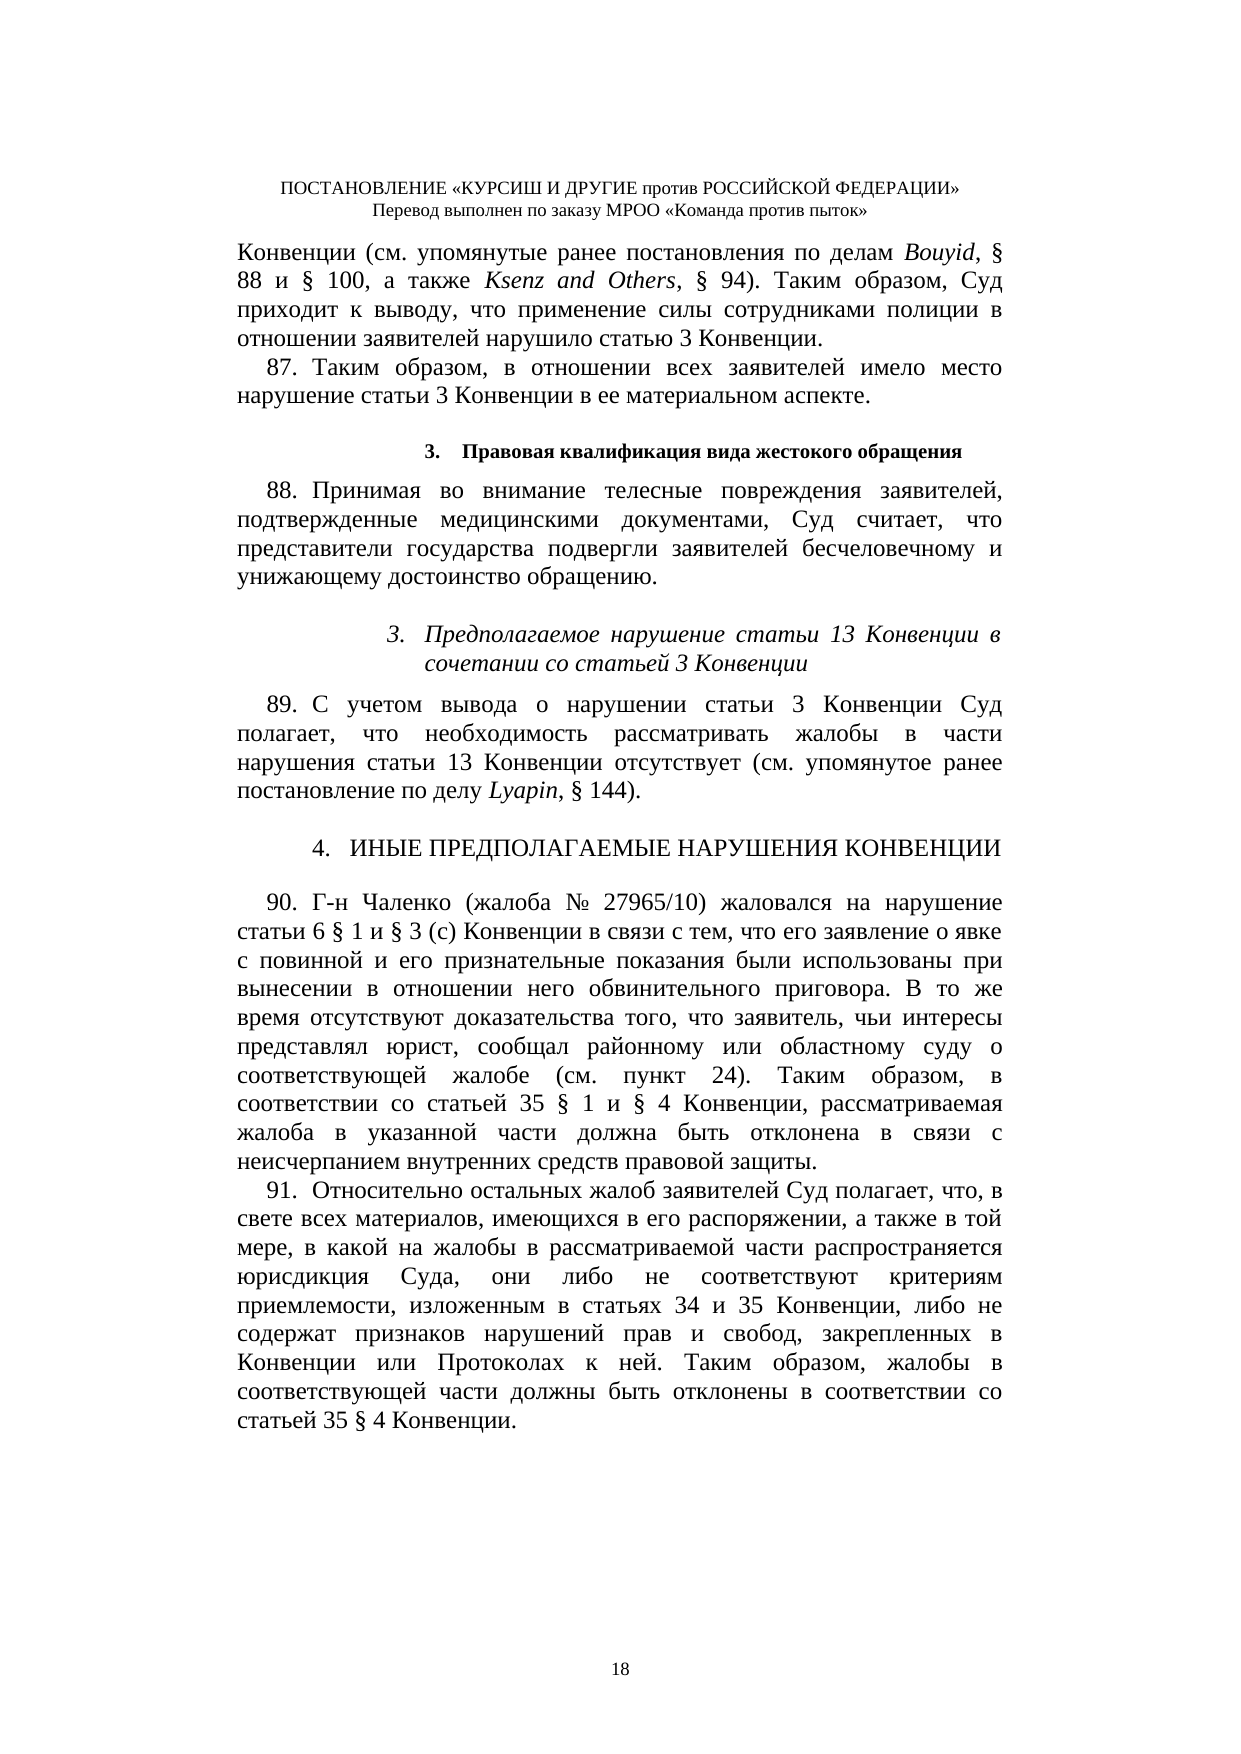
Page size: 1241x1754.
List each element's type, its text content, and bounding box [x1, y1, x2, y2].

text Правовая квалификация вида жестокого обращения [424, 438, 1003, 463]
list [237, 237, 1003, 352]
list Г-н Чаленко (жалоба № 27965/10) жаловался на нарушение статьи 6 § 1 и § 3 (c) Конвенции в связи с тем, что его заявление о явке с повинной и его признательные показания были использованы при вынесении в отношении него обвинительного приговора. В то же время отсутствуют доказательства того, что заявитель, чьи интересы представлял юрист, сообщал районному или областному суду о соответствующей жалобе (см. пункт 24). Таким образом, в соответствии со статьей 35 § 1 и § 4 Конвенции, рассматриваемая жалоба в указанной части должна быть отклонена в связи с неисчерпанием внутренних средств правовой защиты. [237, 887, 1003, 1175]
text Предполагаемое нарушение статьи 13 Конвенции в сочетании со статьей 3 Конвенции [387, 619, 1003, 677]
list Таким образом, в отношении всех заявителей имело место нарушение статьи 3 Конвенции в ее материальном аспекте. [237, 352, 1003, 409]
list С учетом вывода о нарушении статьи 3 Конвенции Суд полагает, что необходимость рассматривать жалобы в части нарушения статьи 13 Конвенции отсутствует (см. упомянутое ранее постановление по делу Lyapin, § 144). [237, 689, 1003, 804]
text ИНЫЕ ПРЕДПОЛАГАЕМЫЕ НАРУШЕНИЯ КОНВЕНЦИИ [312, 833, 1003, 862]
list Относительно остальных жалоб заявителей Суд полагает, что, в свете всех материалов, имеющихся в его распоряжении, а также в той мере, в какой на жалобы в рассматриваемой части распространяется юрисдикция Суда, они либо не соответствуют критериям приемлемости, изложенным в статьях 34 и 35 Конвенции, либо не содержат признаков нарушений прав и свобод, закрепленных в Конвенции или Протоколах к ней. Таким образом, жалобы в соответствующей части должны быть отклонены в соответствии со статьей 35 § 4 Конвенции. [237, 1175, 1003, 1433]
list Принимая во внимание телесные повреждения заявителей, подтвержденные медицинскими документами, Суд считает, что представители государства подвергли заявителей бесчеловечному и унижающему достоинство обращению. [237, 475, 1003, 590]
